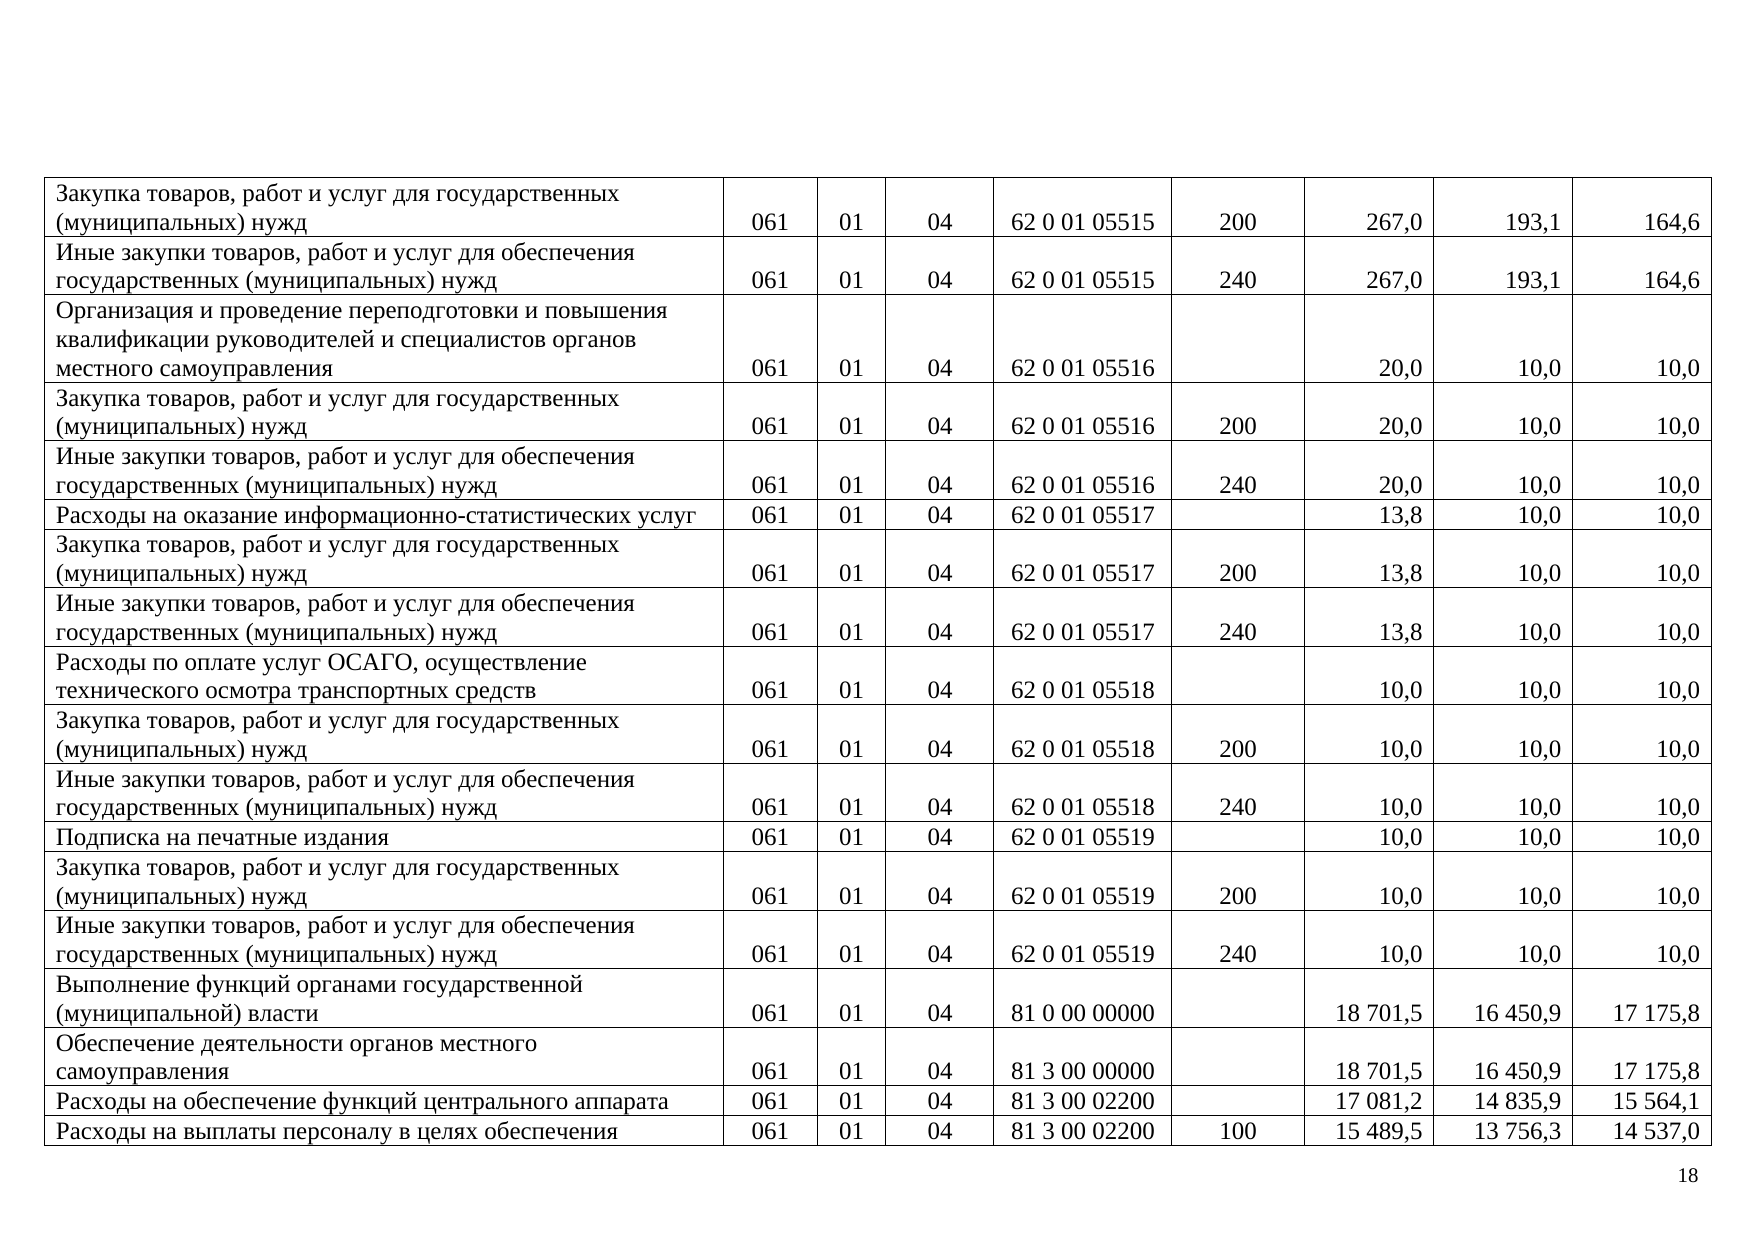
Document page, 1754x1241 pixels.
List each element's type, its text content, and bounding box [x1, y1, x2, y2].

table_cell 200 [1172, 852, 1304, 909]
table_cell 62 0 01 05517 [994, 530, 1171, 587]
table_cell 10,0 [1434, 852, 1572, 909]
table_cell 061 [724, 764, 817, 821]
table_cell [1172, 822, 1304, 851]
table_cell 01 [818, 647, 885, 704]
table_cell 17 081,2 [1305, 1086, 1433, 1115]
table_cell 01 [818, 1028, 885, 1085]
table_cell 62 0 01 05517 [994, 500, 1171, 528]
table_cell 10,0 [1305, 647, 1433, 704]
table_cell 62 0 01 05518 [994, 764, 1171, 821]
table_cell 10,0 [1434, 647, 1572, 704]
table_cell 04 [886, 1028, 993, 1085]
table_cell 193,1 [1434, 237, 1572, 294]
table_cell 14 835,9 [1434, 1086, 1572, 1115]
table_cell 10,0 [1573, 822, 1711, 851]
table_cell 04 [886, 911, 993, 968]
table_cell 164,6 [1573, 178, 1711, 236]
table_cell 10,0 [1305, 822, 1433, 851]
table_cell 04 [886, 237, 993, 294]
table_cell 10,0 [1434, 441, 1572, 499]
table_cell 17 175,8 [1573, 1028, 1711, 1085]
table_cell 04 [886, 705, 993, 763]
table_cell 061 [724, 852, 817, 909]
table_cell 16 450,9 [1434, 1028, 1572, 1085]
table_cell Расходы на оказание информационно-статистических услуг [45, 500, 723, 528]
table_cell 62 0 01 05519 [994, 911, 1171, 968]
table_cell [1172, 1028, 1304, 1085]
table_cell Иные закупки товаров, работ и услуг для обеспечения государственных (муниципальных) нужд [45, 764, 723, 821]
table_cell 240 [1172, 588, 1304, 646]
table_cell 01 [818, 705, 885, 763]
table_cell 16 450,9 [1434, 969, 1572, 1027]
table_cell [45, 237, 723, 294]
table_cell 267,0 [1305, 237, 1433, 294]
table_cell 01 [818, 764, 885, 821]
table_cell 01 [818, 441, 885, 499]
table_cell 01 [818, 588, 885, 646]
table_cell 10,0 [1434, 705, 1572, 763]
table_cell 81 3 00 02200 [994, 1086, 1171, 1115]
table_cell 20,0 [1305, 441, 1433, 499]
table_cell 200 [1172, 178, 1304, 236]
table_cell 061 [724, 530, 817, 587]
table_cell 04 [886, 822, 993, 851]
table_cell 10,0 [1573, 647, 1711, 704]
table_cell 62 0 01 05519 [994, 852, 1171, 909]
table_cell 061 [724, 1086, 817, 1115]
table_cell 62 0 01 05516 [994, 295, 1171, 382]
table_cell 061 [724, 1028, 817, 1085]
table_cell 10,0 [1305, 764, 1433, 821]
table_cell 10,0 [1573, 441, 1711, 499]
table_cell 061 [724, 500, 817, 528]
table_cell 04 [886, 1086, 993, 1115]
table_cell 10,0 [1434, 295, 1572, 382]
table_cell 10,0 [1573, 295, 1711, 382]
table_cell 10,0 [1434, 530, 1572, 587]
table_cell Закупка товаров, работ и услуг для государственных (муниципальных) нужд [45, 852, 723, 909]
table_cell 01 [818, 1116, 885, 1145]
table_cell 04 [886, 530, 993, 587]
table_cell 10,0 [1305, 911, 1433, 968]
table_cell Иные закупки товаров, работ и услуг для обеспечения государственных (муниципальных) нужд [45, 441, 723, 499]
table_cell 01 [818, 295, 885, 382]
table_cell 200 [1172, 530, 1304, 587]
table_cell 04 [886, 647, 993, 704]
table_cell Закупка товаров, работ и услуг для государственных (муниципальных) нужд [45, 383, 723, 440]
table_cell 62 0 01 05515 [994, 178, 1171, 236]
table_cell 01 [818, 822, 885, 851]
table_cell 62 0 01 05519 [994, 822, 1171, 851]
table_cell 18 701,5 [1305, 969, 1433, 1027]
table_cell Расходы на обеспечение функций центрального аппарата [45, 1086, 723, 1115]
table_cell 10,0 [1434, 822, 1572, 851]
table_cell 061 [724, 911, 817, 968]
table_cell 01 [818, 911, 885, 968]
table_cell Подписка на печатные издания [45, 822, 723, 851]
table_cell 267,0 [1305, 178, 1433, 236]
table_cell 18 701,5 [1305, 1028, 1433, 1085]
table_cell 13 756,3 [1434, 1116, 1572, 1145]
table_cell [1172, 295, 1304, 382]
table_cell 81 0 00 00000 [994, 969, 1171, 1027]
table_cell 061 [724, 383, 817, 440]
table_cell 01 [818, 178, 885, 236]
table_cell 061 [724, 1116, 817, 1145]
table_cell 01 [818, 383, 885, 440]
table_cell 62 0 01 05518 [994, 705, 1171, 763]
table_cell 01 [818, 530, 885, 587]
table_cell 061 [724, 295, 817, 382]
table_cell 17 175,8 [1573, 969, 1711, 1027]
table_cell 15 489,5 [1305, 1116, 1433, 1145]
table_cell 62 0 01 05515 [994, 237, 1171, 294]
table_cell 061 [724, 588, 817, 646]
table_cell Расходы по оплате услуг ОСАГО, осуществление технического осмотра транспортных средств [45, 647, 723, 704]
table_cell Закупка товаров, работ и услуг для государственных (муниципальных) нужд [45, 530, 723, 587]
table_cell 061 [724, 647, 817, 704]
table_cell 061 [724, 178, 817, 236]
table_cell 01 [818, 1086, 885, 1115]
table_cell 01 [818, 852, 885, 909]
table_cell 62 0 01 05518 [994, 647, 1171, 704]
table_cell 62 0 01 05517 [994, 588, 1171, 646]
table_cell 04 [886, 441, 993, 499]
table_cell 10,0 [1573, 588, 1711, 646]
table_cell 10,0 [1305, 852, 1433, 909]
table_cell 04 [886, 1116, 993, 1145]
table_cell 81 3 00 02200 [994, 1116, 1171, 1145]
table_cell 164,6 [1573, 237, 1711, 294]
table_cell 193,1 [1434, 178, 1572, 236]
table_cell 240 [1172, 237, 1304, 294]
table_cell 240 [1172, 441, 1304, 499]
table_cell [1172, 1086, 1304, 1115]
table_cell 62 0 01 05516 [994, 441, 1171, 499]
table_cell Иные закупки товаров, работ и услуг для обеспечения государственных (муниципальных) нужд [45, 588, 723, 646]
table_cell Иные закупки товаров, работ и услуг для обеспечения государственных (муниципальных) нужд [45, 911, 723, 968]
table_cell 061 [724, 237, 817, 294]
table_cell Организация и проведение переподготовки и повышения квалификации руководителей и специалистов органов местного самоуправления [45, 295, 723, 382]
table_cell Выполнение функций органами государственной (муниципальной) власти [45, 969, 723, 1027]
table_cell 061 [724, 441, 817, 499]
table_cell 04 [886, 383, 993, 440]
table_cell [1172, 969, 1304, 1027]
table_cell 01 [818, 969, 885, 1027]
table_cell Закупка товаров, работ и услуг для государственных (муниципальных) нужд [45, 178, 723, 236]
table_cell 62 0 01 05516 [994, 383, 1171, 440]
table_cell 10,0 [1573, 383, 1711, 440]
table_cell 10,0 [1573, 705, 1711, 763]
table_cell 13,8 [1305, 588, 1433, 646]
table_cell 04 [886, 178, 993, 236]
table_cell 01 [818, 500, 885, 528]
table_cell 10,0 [1573, 764, 1711, 821]
table_cell 14 537,0 [1573, 1116, 1711, 1145]
table_cell 13,8 [1305, 500, 1433, 528]
table_cell [1172, 500, 1304, 528]
table_cell 10,0 [1573, 500, 1711, 528]
table_cell 04 [886, 969, 993, 1027]
table_cell 10,0 [1305, 705, 1433, 763]
table_cell 04 [886, 500, 993, 528]
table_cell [45, 1116, 723, 1145]
table_cell 10,0 [1573, 911, 1711, 968]
table_cell 240 [1172, 911, 1304, 968]
table_cell 10,0 [1434, 383, 1572, 440]
table_cell 20,0 [1305, 383, 1433, 440]
table_cell 061 [724, 822, 817, 851]
table_cell 061 [724, 705, 817, 763]
table_cell 200 [1172, 705, 1304, 763]
table_cell 04 [886, 764, 993, 821]
table_cell 04 [886, 852, 993, 909]
table_cell 200 [1172, 383, 1304, 440]
table_cell 10,0 [1434, 500, 1572, 528]
table_cell 04 [886, 295, 993, 382]
table_cell Обеспечение деятельности органов местного самоуправления [45, 1028, 723, 1085]
table_cell 100 [1172, 1116, 1304, 1145]
table_cell 10,0 [1434, 911, 1572, 968]
table_cell 81 3 00 00000 [994, 1028, 1171, 1085]
table_cell 240 [1172, 764, 1304, 821]
table_cell 04 [886, 588, 993, 646]
table_cell 061 [724, 969, 817, 1027]
table_cell Закупка товаров, работ и услуг для государственных (муниципальных) нужд [45, 705, 723, 763]
table_cell 20,0 [1305, 295, 1433, 382]
table_cell 01 [818, 237, 885, 294]
table_cell 10,0 [1434, 588, 1572, 646]
table_cell 15 564,1 [1573, 1086, 1711, 1115]
table_cell 10,0 [1434, 764, 1572, 821]
table_cell 10,0 [1573, 530, 1711, 587]
table_cell [1172, 647, 1304, 704]
table_cell 10,0 [1573, 852, 1711, 909]
table_cell 13,8 [1305, 530, 1433, 587]
